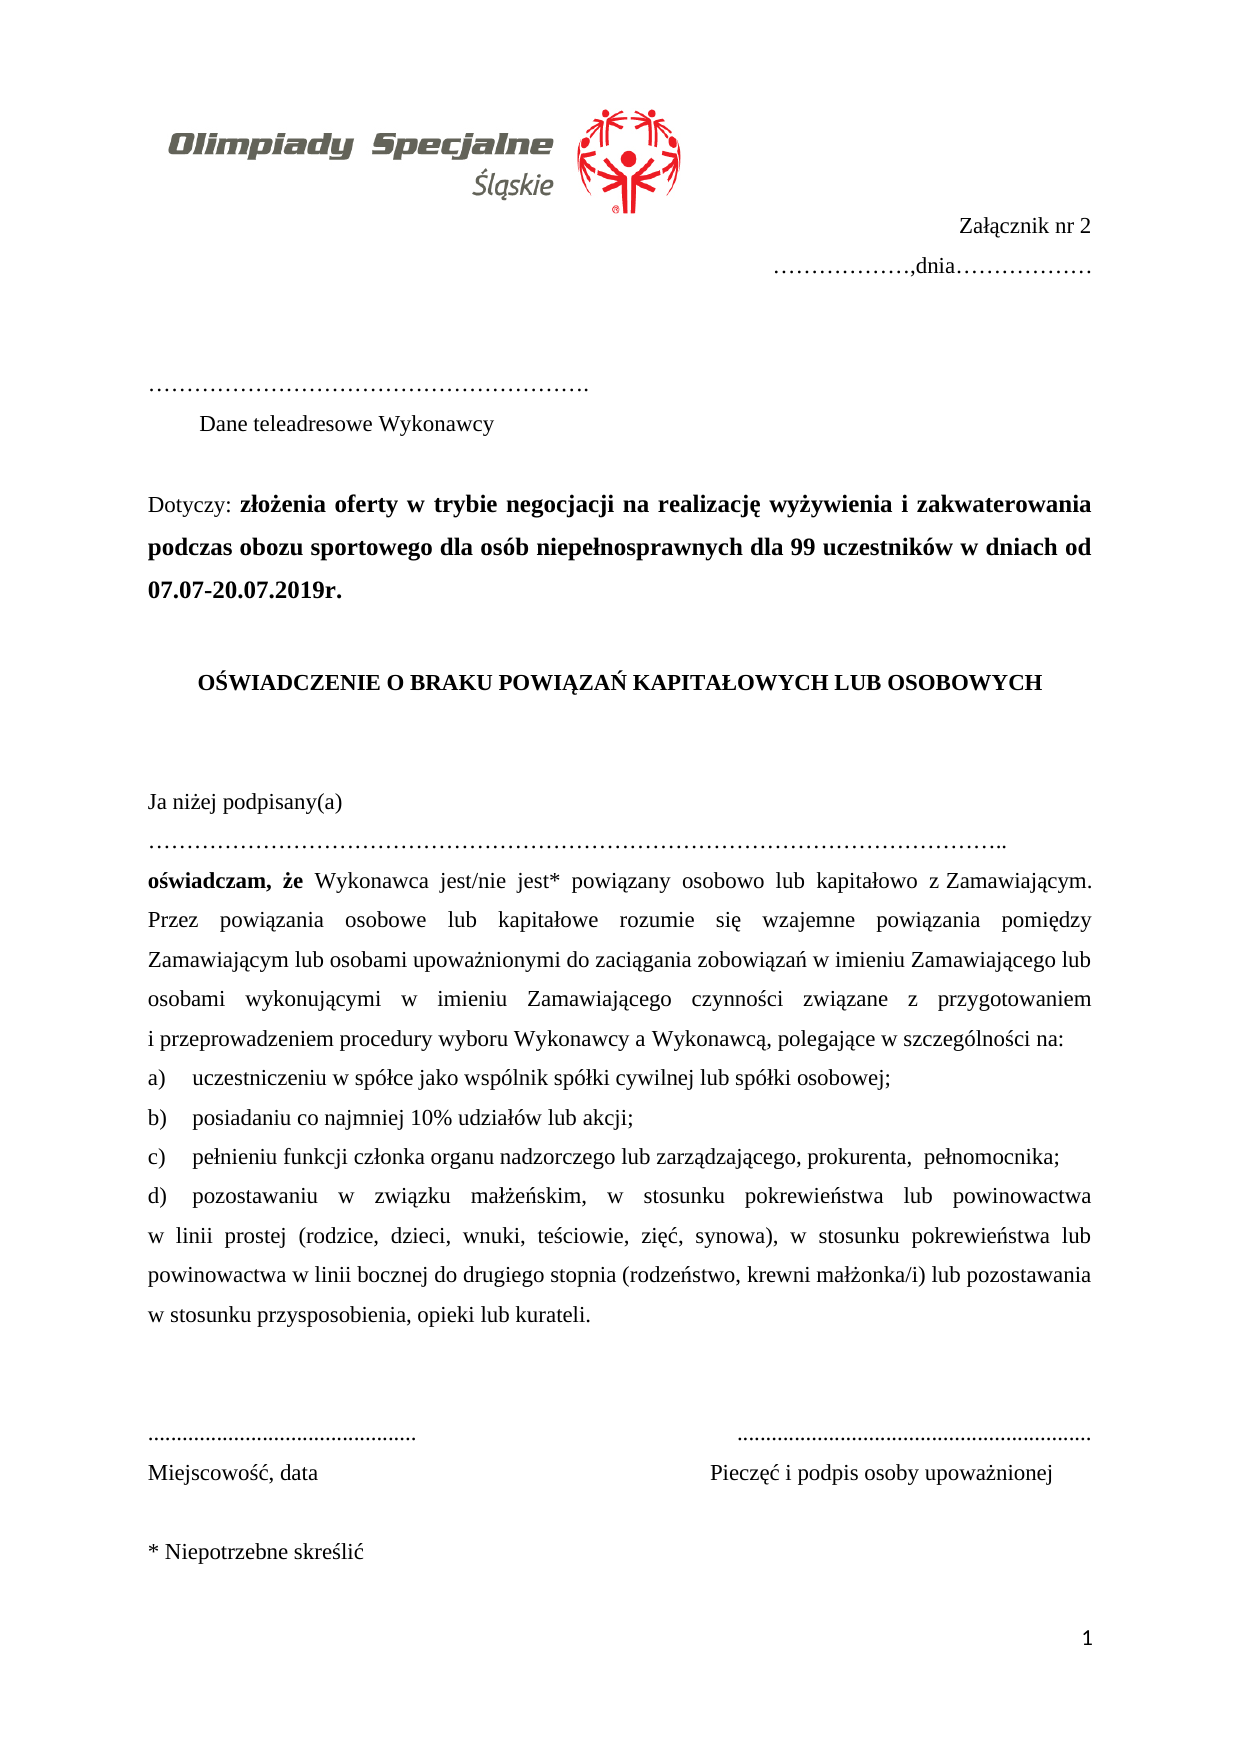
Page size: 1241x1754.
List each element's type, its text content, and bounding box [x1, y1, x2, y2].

text Ja niżej podpisany(a) ………………………………………………………………………………………………….. [148, 788, 1093, 854]
text Dotyczy: złożenia oferty w trybie negocjacji na realizację wyżywienia i zakwaterowania podczas obozu sportowego dla osób niepełnosprawnych dla 99 uczestników w dniach od 07.07-20.07.2019r. [148, 489, 1093, 604]
text oświadczam, że Wykonawca jest/nie jest* powiązany osobowo lub kapitałowo z Zamawiającym. Przez powiązania osobowe lub kapitałowe rozumie się wzajemne powiązania pomiędzy Zamawiającym lub osobami upoważnionymi do zaciągania zobowiązań w imieniu Zamawiającego lub osobami wykonującymi w imieniu Zamawiającego czynności związane z przygotowaniem i przeprowadzeniem procedury wyboru Wykonawcy a Wykonawcą, polegające w szczególności na: [148, 867, 1093, 1051]
text …………………………………………………. [148, 371, 1093, 397]
text OŚWIADCZENIE O BRAKU POWIĄZAŃ KAPITAŁOWYCH LUB OSOBOWYCH [148, 669, 1093, 696]
text * Niepotrzebne skreślić [148, 1498, 1093, 1564]
text b) posiadaniu co najmniej 10% udziałów lub akcji; [148, 1104, 1093, 1130]
text a) uczestniczeniu w spółce jako wspólnik spółki cywilnej lub spółki osobowej; [148, 1064, 1093, 1091]
text ………………,dnia……………… [148, 252, 1093, 278]
text Dane teleadresowe Wykonawcy [148, 410, 1093, 436]
text d) pozostawaniu w związku małżeńskim, w stosunku pokrewieństwa lub powinowactwa w linii prostej (rodzice, dzieci, wnuki, teściowie, zięć, synowa), w stosunku pokrewieństwa lub powinowactwa w linii bocznej do drugiego stopnia (rodzeństwo, krewni małżonka/i) lub pozostawania w stosunku przysposobienia, opieki lub kurateli. [148, 1183, 1093, 1327]
text ............................................... .............................................................. Miejscowość, data Pieczęć i podpis osoby upoważnionej [148, 1419, 1093, 1485]
text c) pełnieniu funkcji członka organu nadzorczego lub zarządzającego, prokurenta, pełnomocnika; [148, 1143, 1093, 1169]
picture [147, 88, 701, 234]
